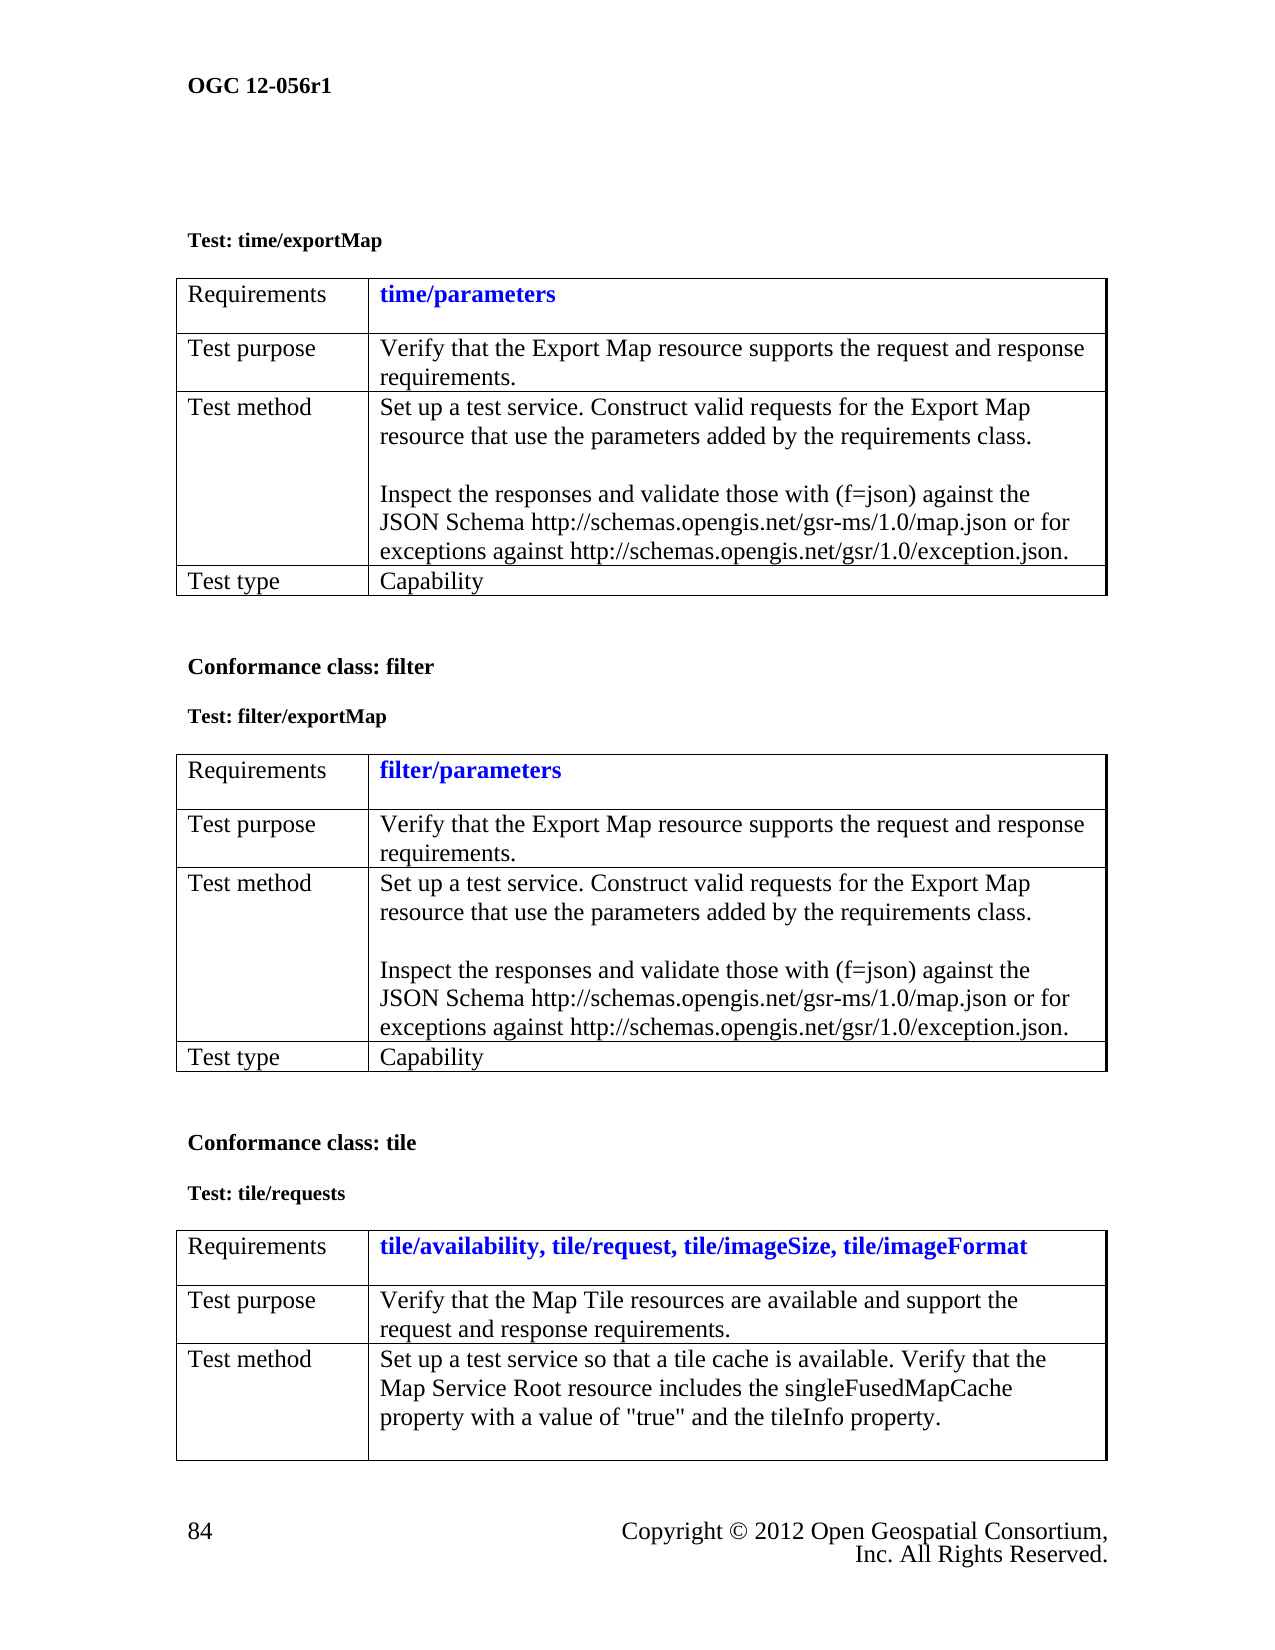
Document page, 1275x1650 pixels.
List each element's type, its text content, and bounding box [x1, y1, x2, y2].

text Test: time/exportMap [187, 229, 1087, 253]
text Conformance class: filter [187, 654, 1087, 680]
text Test: filter/exportMap [187, 705, 1087, 729]
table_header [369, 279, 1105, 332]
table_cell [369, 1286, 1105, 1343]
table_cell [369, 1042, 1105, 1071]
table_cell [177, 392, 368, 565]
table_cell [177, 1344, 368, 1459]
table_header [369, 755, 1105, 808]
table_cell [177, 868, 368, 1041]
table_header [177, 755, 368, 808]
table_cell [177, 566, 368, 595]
text Conformance class: tile [187, 1130, 1087, 1156]
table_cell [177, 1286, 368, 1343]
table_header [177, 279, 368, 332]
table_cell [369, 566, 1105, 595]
text Test: tile/requests [187, 1181, 1087, 1205]
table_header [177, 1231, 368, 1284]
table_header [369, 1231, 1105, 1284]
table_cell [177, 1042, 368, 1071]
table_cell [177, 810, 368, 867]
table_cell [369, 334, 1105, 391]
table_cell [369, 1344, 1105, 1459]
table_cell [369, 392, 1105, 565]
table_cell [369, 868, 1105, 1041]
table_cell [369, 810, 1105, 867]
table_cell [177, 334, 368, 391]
